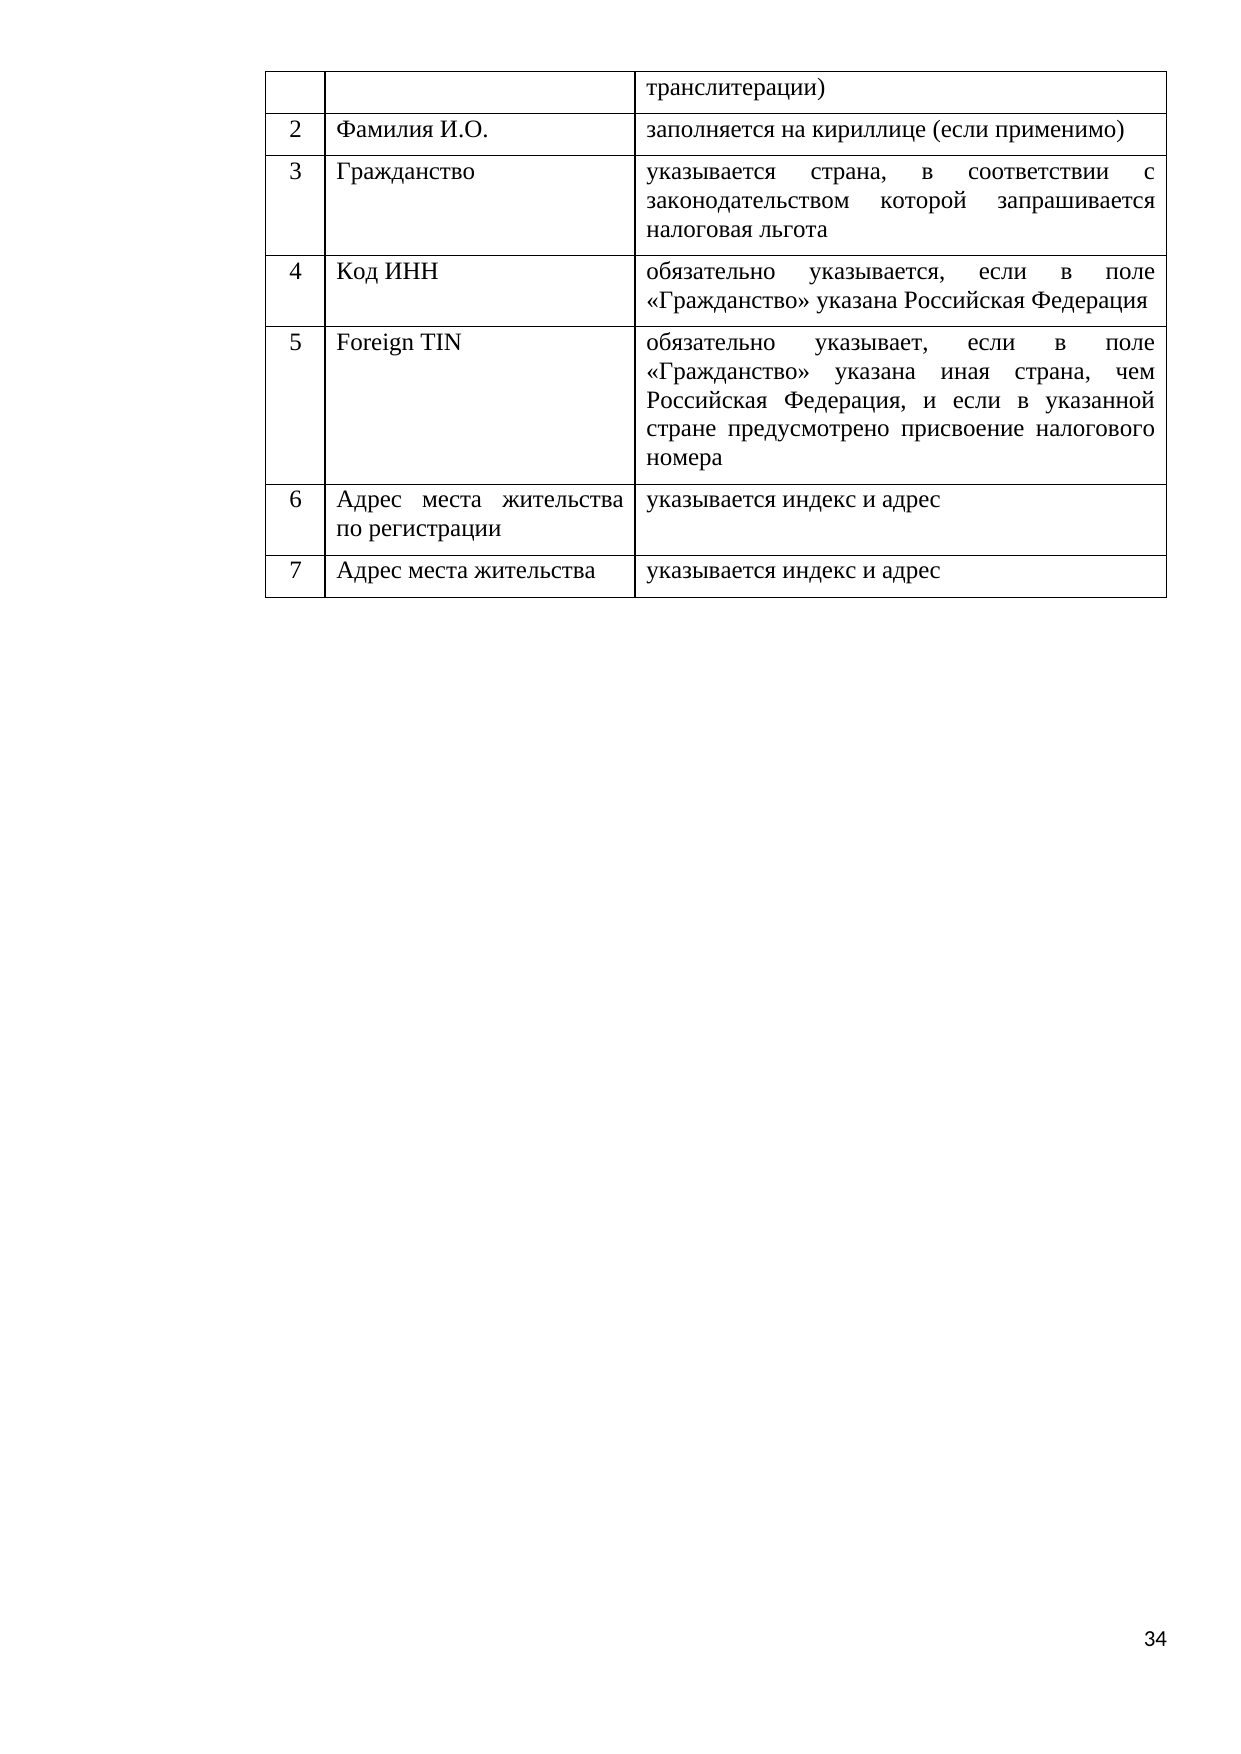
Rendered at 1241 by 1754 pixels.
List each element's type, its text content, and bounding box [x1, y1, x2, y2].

table_cell Адрес места жительства [326, 556, 634, 597]
table_cell Foreign TIN [326, 327, 634, 483]
table_cell 3 [266, 156, 324, 255]
table_cell 6 [266, 485, 324, 554]
table_cell указывается индекс и адрес [636, 556, 1166, 597]
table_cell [636, 72, 1166, 113]
table_cell Гражданство [326, 156, 634, 255]
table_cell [326, 72, 634, 113]
table_cell указывается страна, в соответствии с законодательством которой запрашивается налоговая льгота [636, 156, 1166, 255]
table_cell Код ИНН [326, 256, 634, 326]
table_cell Фамилия И.О. [326, 114, 634, 155]
table_cell заполняется на кириллице (если применимо) [636, 114, 1166, 155]
table_cell 4 [266, 256, 324, 326]
table_cell 7 [266, 556, 324, 597]
table_cell обязательно указывается, если в поле «Гражданство» указана Российская Федерация [636, 256, 1166, 326]
table_cell 5 [266, 327, 324, 483]
table_cell Адрес места жительства по регистрации [326, 485, 634, 554]
table_cell указывается индекс и адрес [636, 485, 1166, 554]
table_cell обязательно указывает, если в поле «Гражданство» указана иная страна, чем Российская Федерация, и если в указанной стране предусмотрено присвоение налогового номера [636, 327, 1166, 483]
table_cell 2 [266, 114, 324, 155]
table_cell 1 [266, 72, 324, 113]
